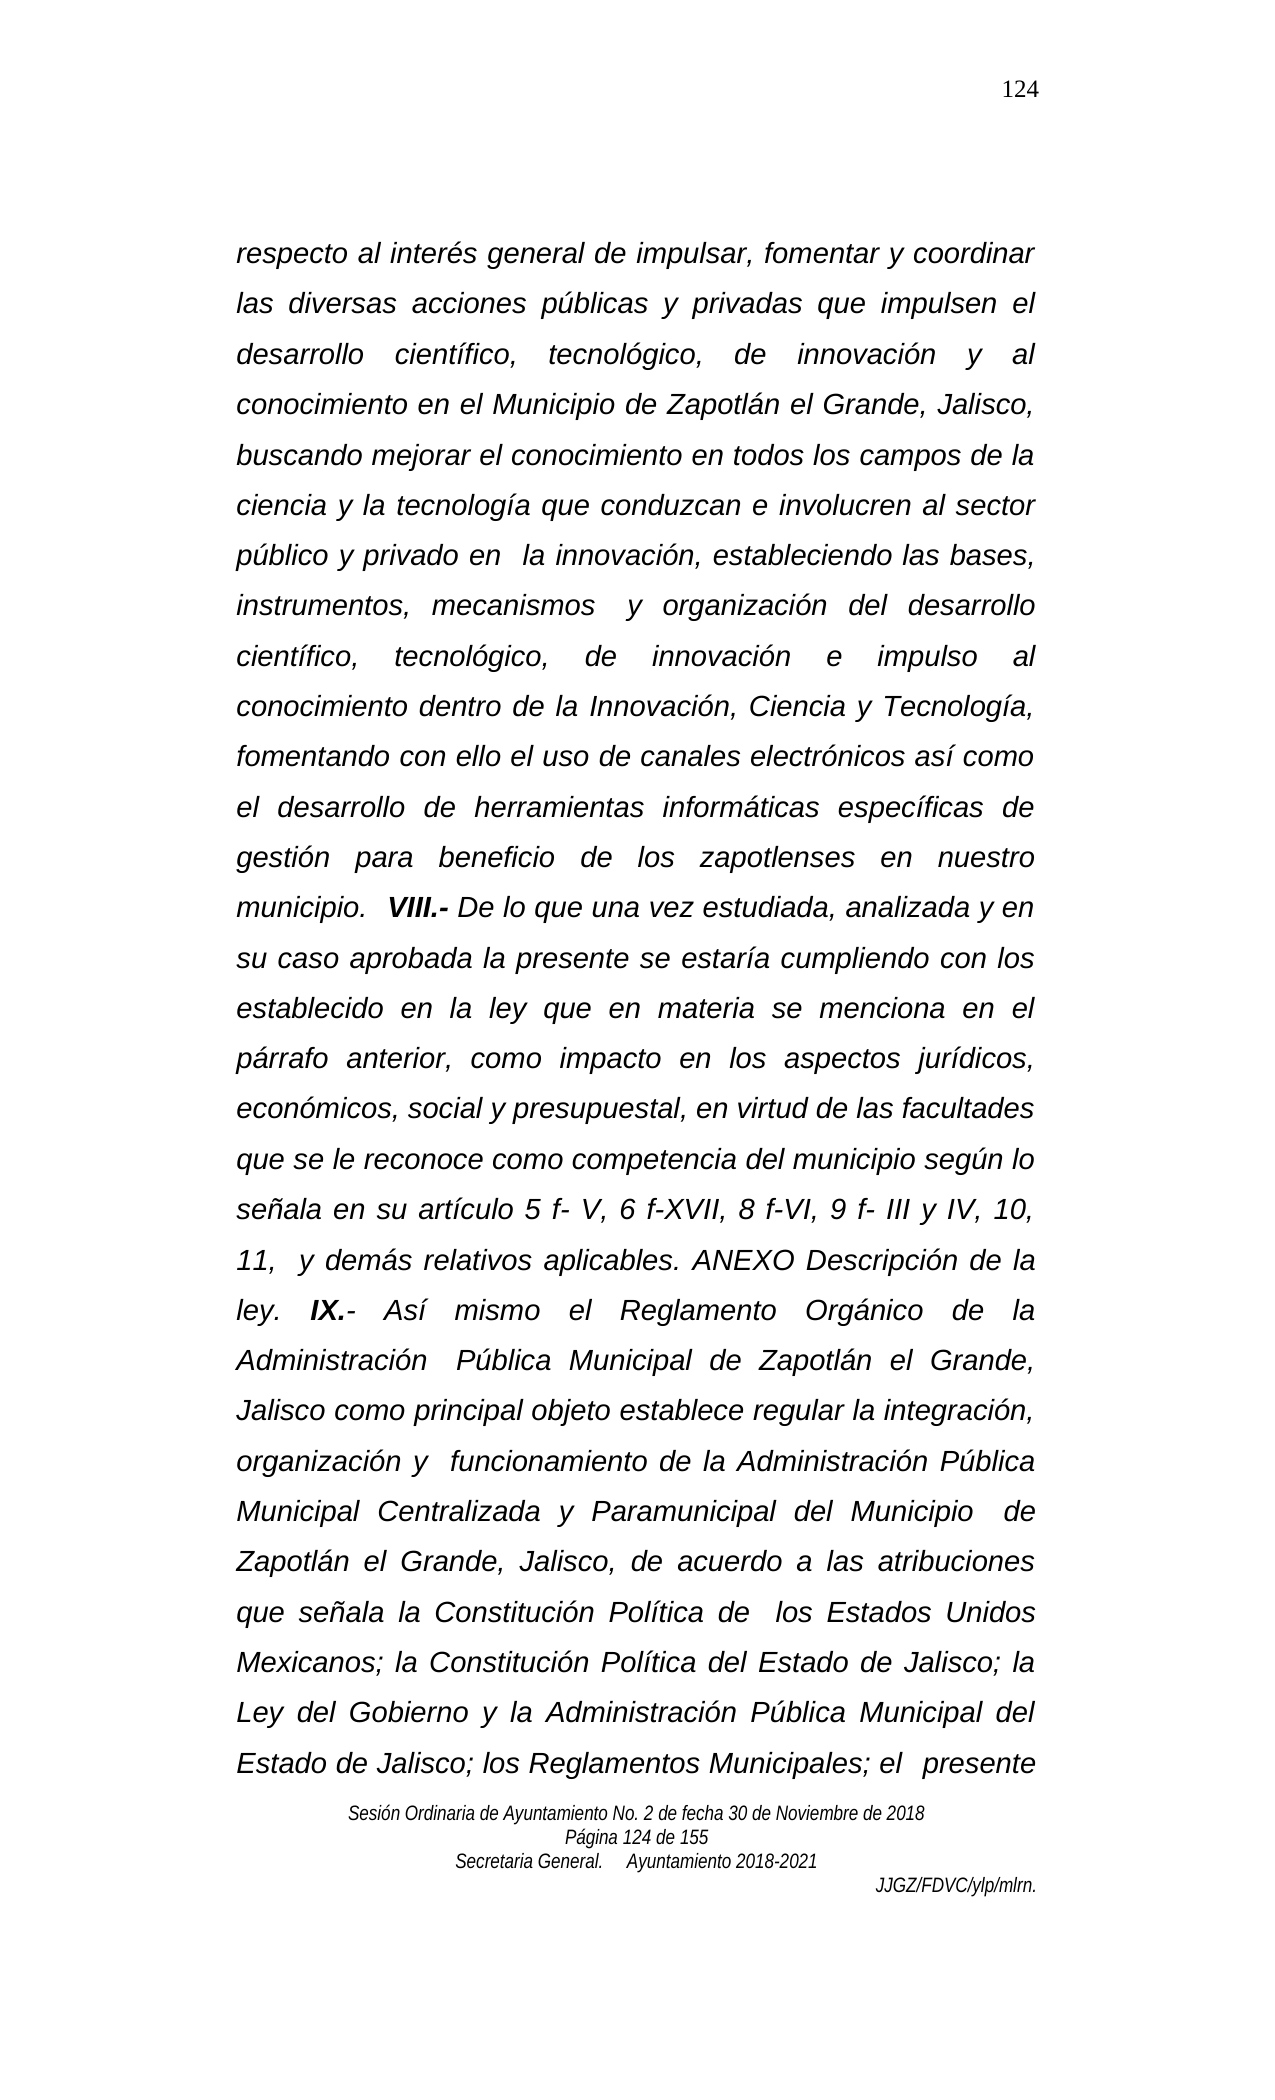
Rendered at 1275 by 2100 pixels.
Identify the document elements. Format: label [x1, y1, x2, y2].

text [236, 236, 1039, 1779]
